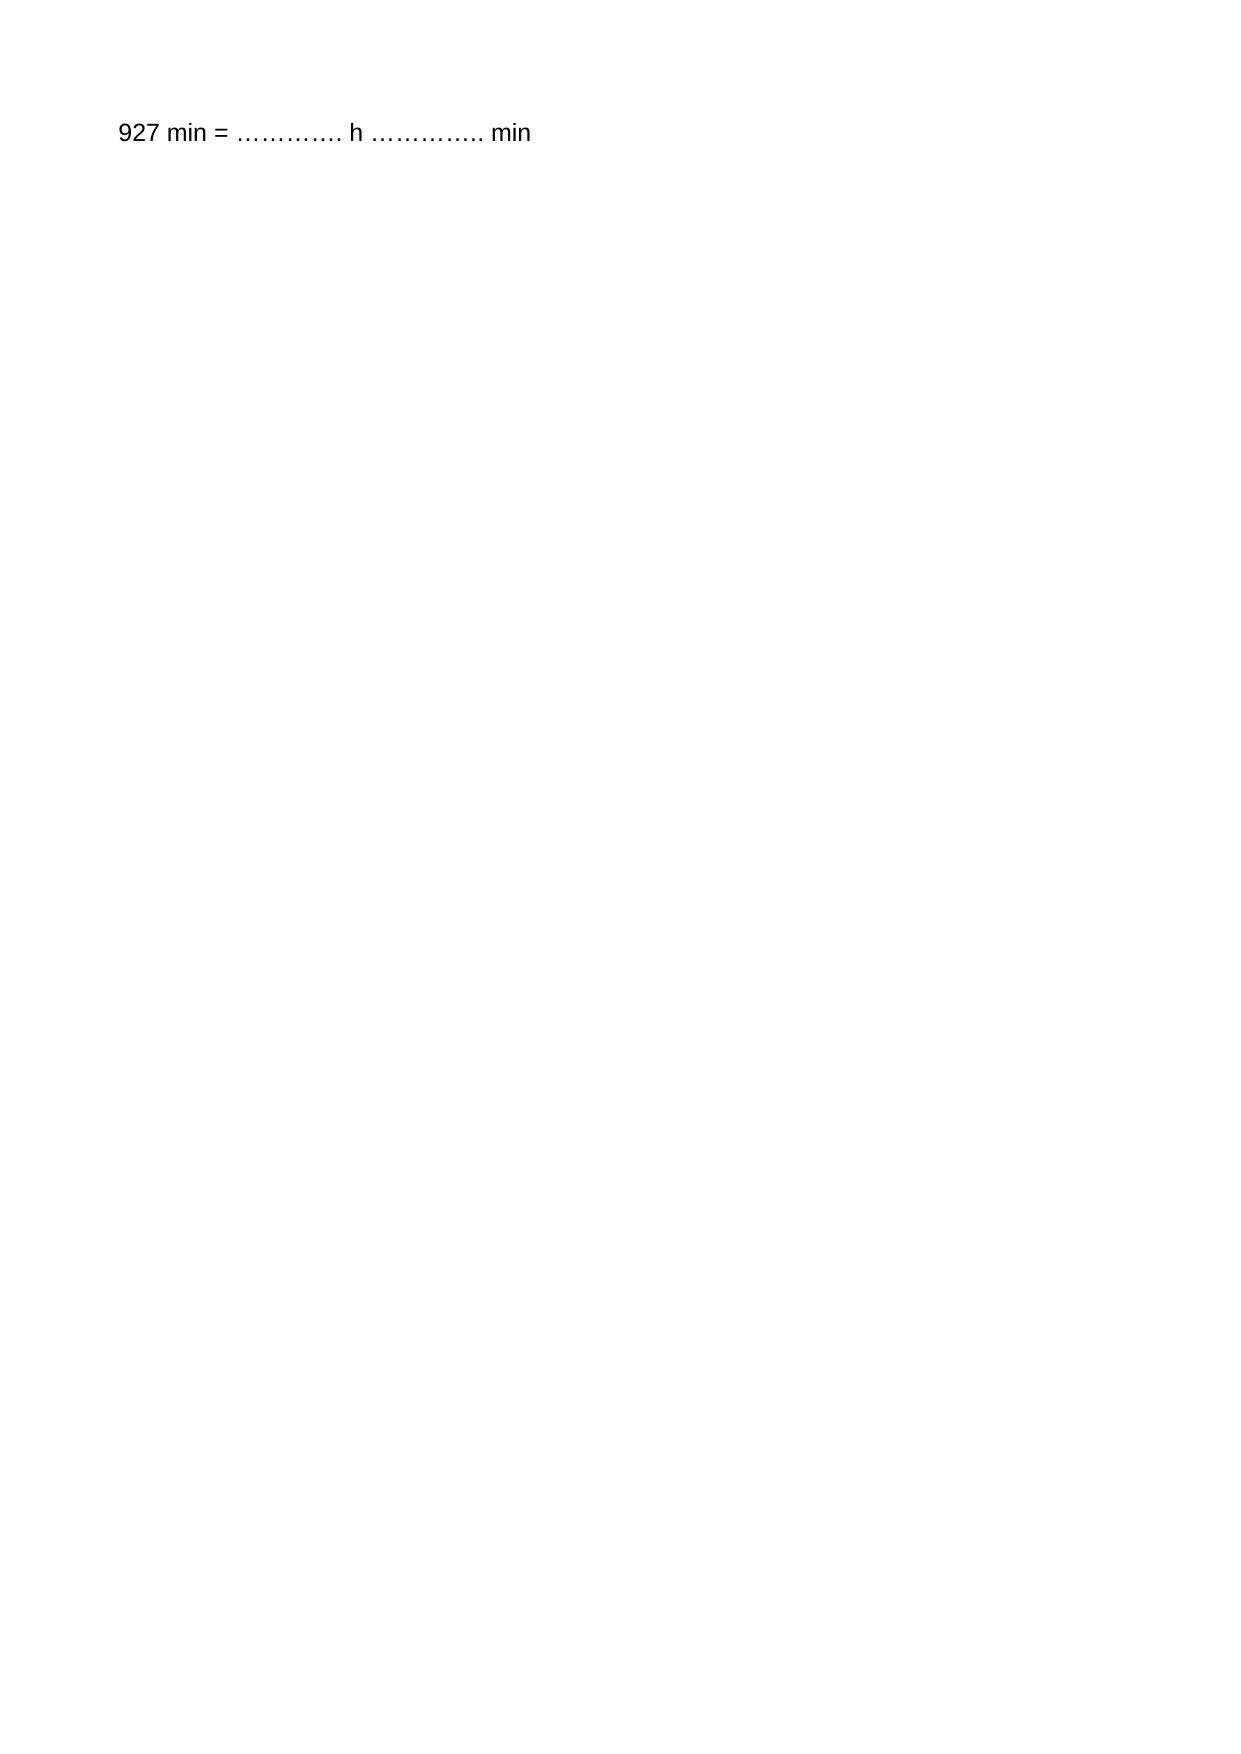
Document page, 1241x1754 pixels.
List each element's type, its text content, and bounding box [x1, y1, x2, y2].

text 927 min = …………. h ………….. min [118, 118, 1122, 147]
